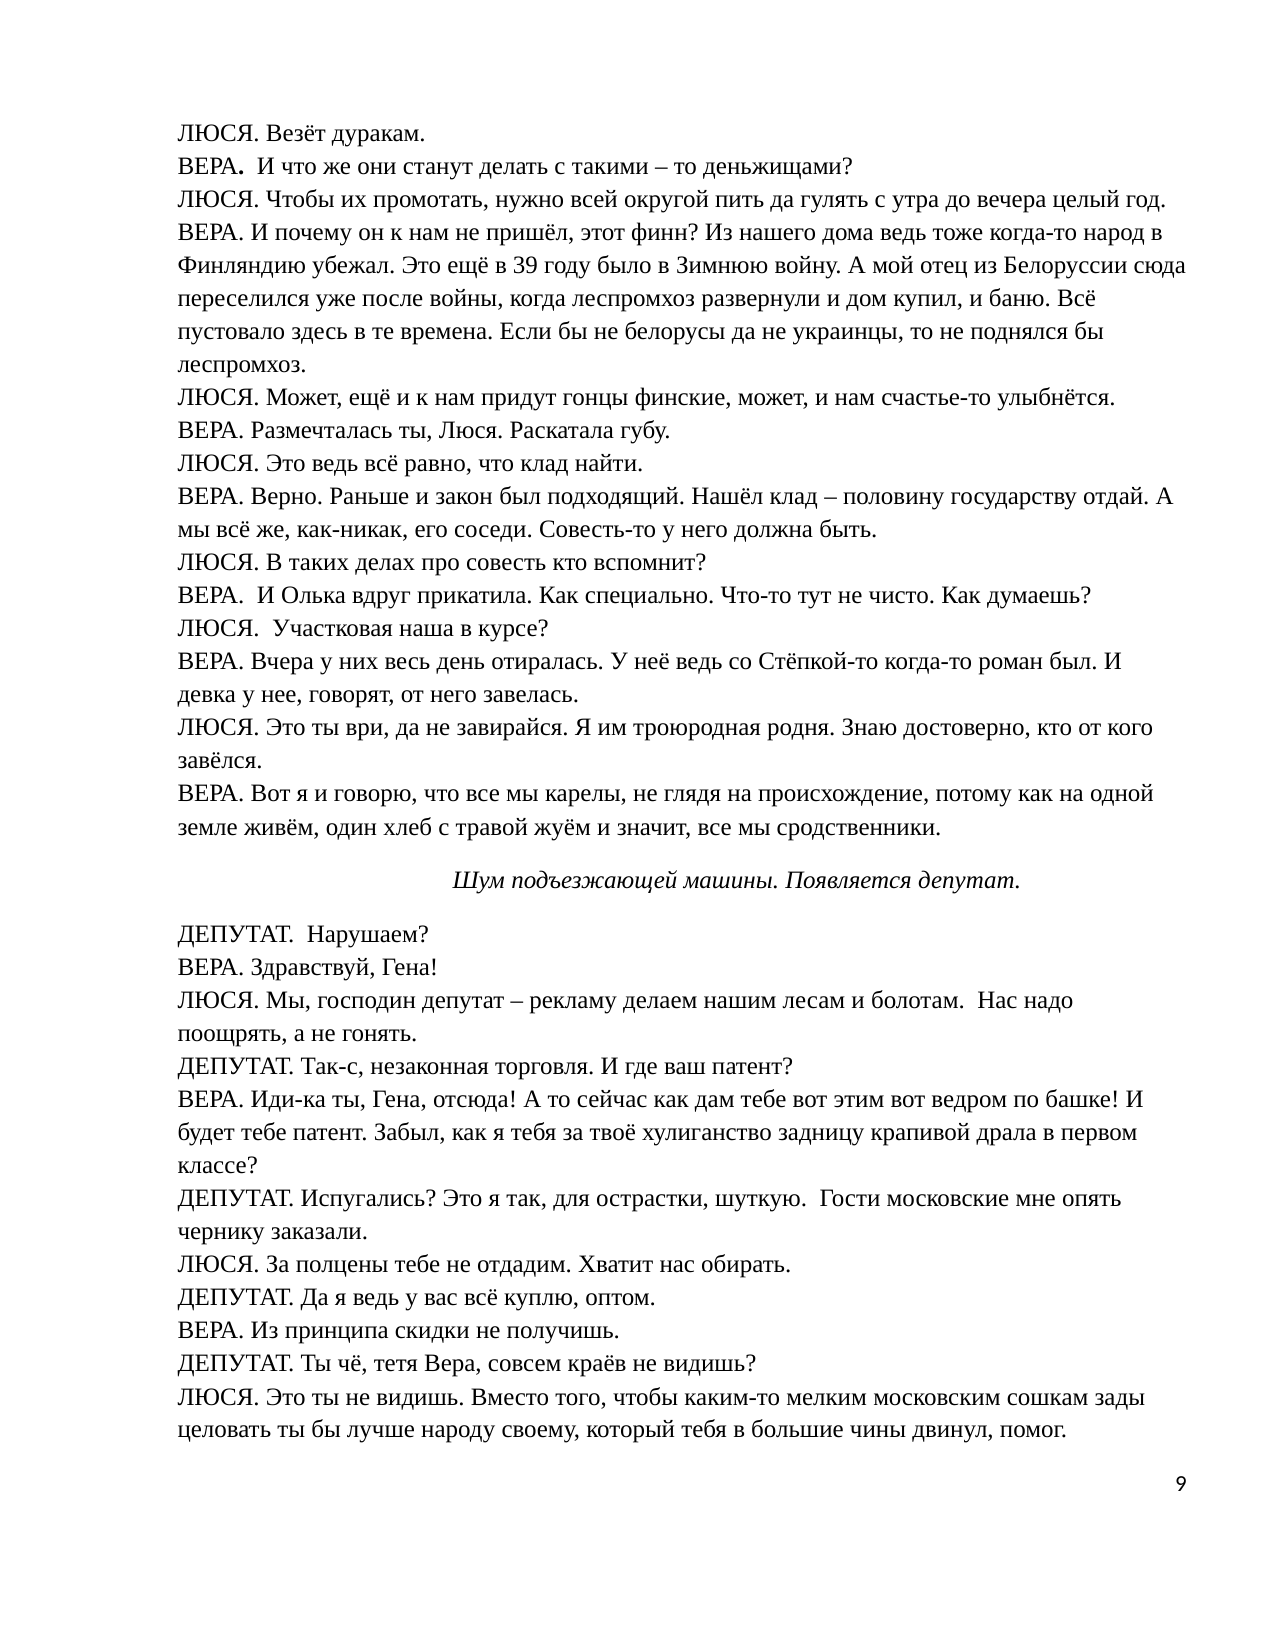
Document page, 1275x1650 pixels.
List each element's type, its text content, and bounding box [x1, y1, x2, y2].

text ЛЮСЯ. Может, ещё и к нам придут гонцы финские, может, и нам счастье-то улыбнётся. [177, 382, 1186, 411]
text ДЕПУТАТ. Испугались? Это я так, для острастки, шуткую. Гости московские мне опять чернику заказали. [177, 1183, 1186, 1245]
text ВЕРА. И что же они станут делать с такими – то деньжищами? [177, 151, 1186, 180]
text ДЕПУТАТ. Нарушаем? [177, 919, 1186, 948]
text ЛЮСЯ. Мы, господин депутат – рекламу делаем нашим лесам и болотам. Нас надо поощрять, а не гонять. [177, 985, 1186, 1047]
text ДЕПУТАТ. Так-с, незаконная торговля. И где ваш патент? [177, 1051, 1186, 1080]
text ВЕРА. Иди-ка ты, Гена, отсюда! А то сейчас как дам тебе вот этим вот ведром по башке! И будет тебе патент. Забыл, как я тебя за твоё хулиганство задницу крапивой драла в первом классе? [177, 1084, 1186, 1179]
text Шум подъезжающей машины. Появляется депутат. [177, 865, 1186, 894]
text ВЕРА. Из принципа скидки не получишь. [177, 1316, 1186, 1344]
text ДЕПУТАТ. Ты чё, тетя Вера, совсем краёв не видишь? [177, 1348, 1186, 1377]
text ЛЮСЯ. Чтобы их промотать, нужно всей округой пить да гулять с утра до вечера целый год. [177, 184, 1186, 213]
text ЛЮСЯ. Везёт дуракам. [177, 118, 1186, 147]
text ЛЮСЯ. За полцены тебе не отдадим. Хватит нас обирать. [177, 1249, 1186, 1278]
text ЛЮСЯ. Это ведь всё равно, что клад найти. [177, 448, 1186, 477]
text ВЕРА. И Олька вдруг прикатила. Как специально. Что-то тут не чисто. Как думаешь? [177, 580, 1186, 609]
text ВЕРА. Верно. Раньше и закон был подходящий. Нашёл клад – половину государству отдай. А мы всё же, как-никак, его соседи. Совесть-то у него должна быть. [177, 481, 1186, 543]
text ЛЮСЯ. Участковая наша в курсе? [177, 613, 1186, 642]
text ВЕРА. Размечталась ты, Люся. Раскатала губу. [177, 415, 1186, 444]
text ВЕРА. И почему он к нам не пришёл, этот финн? Из нашего дома ведь тоже когда-то народ в Финляндию убежал. Это ещё в 39 году было в Зимнюю войну. А мой отец из Белоруссии сюда переселился уже после войны, когда леспромхоз развернули и дом купил, и баню. Всё пустовало здесь в те времена. Если бы не белорусы да не украинцы, то не поднялся бы леспромхоз. [177, 217, 1186, 378]
text ДЕПУТАТ. Да я ведь у вас всё куплю, оптом. [177, 1282, 1186, 1311]
text ЛЮСЯ. Это ты ври, да не завирайся. Я им троюродная родня. Знаю достоверно, кто от кого завёлся. [177, 712, 1186, 774]
text ВЕРА. Вчера у них весь день отиралась. У неё ведь со Стёпкой-то когда-то роман был. И девка у нее, говорят, от него завелась. [177, 646, 1186, 708]
text ЛЮСЯ. В таких делах про совесть кто вспомнит? [177, 547, 1186, 576]
text ВЕРА. Здравствуй, Гена! [177, 952, 1186, 981]
text ЛЮСЯ. Это ты не видишь. Вместо того, чтобы каким-то мелким московским сошкам зады целовать ты бы лучше народу своему, который тебя в большие чины двинул, помог. [177, 1382, 1186, 1443]
text ВЕРА. Вот я и говорю, что все мы карелы, не глядя на происхождение, потому как на одной земле живём, один хлеб с травой жуём и значит, все мы сродственники. [177, 778, 1186, 840]
